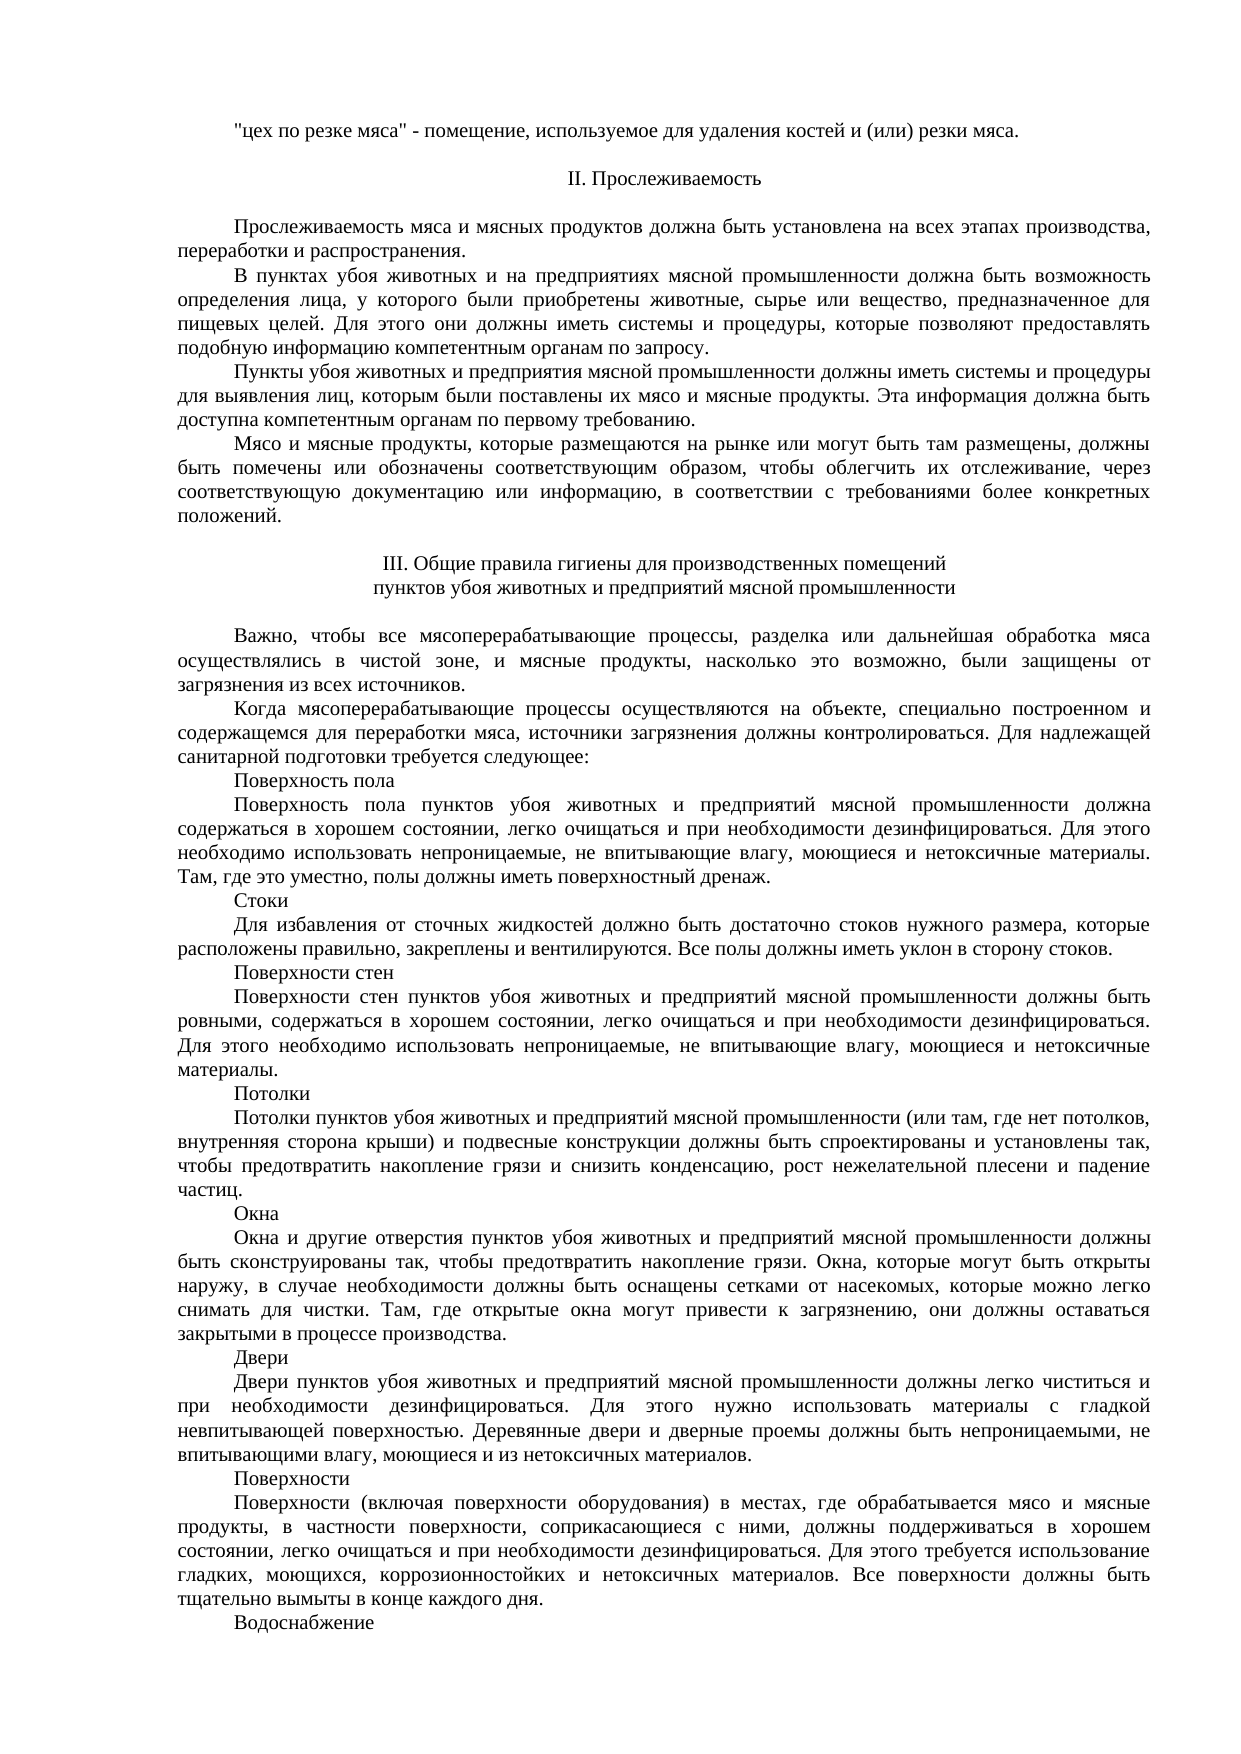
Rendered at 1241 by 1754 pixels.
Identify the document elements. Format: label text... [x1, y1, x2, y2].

text III. Общие правила гигиены для производственных помещений [177, 551, 1152, 575]
text Потолки пунктов убоя животных и предприятий мясной промышленности (или там, где нет потолков, внутренняя сторона крыши) и подвесные конструкции должны быть спроектированы и установлены так, чтобы предотвратить накопление грязи и снизить конденсацию, рост нежелательной плесени и падение частиц. [177, 1105, 1152, 1201]
text Когда мясоперерабатывающие процессы осуществляются на объекте, специально построенном и содержащемся для переработки мяса, источники загрязнения должны контролироваться. Для надлежащей санитарной подготовки требуется следующее: [177, 696, 1152, 768]
text Прослеживаемость мяса и мясных продуктов должна быть установлена на всех этапах производства, переработки и распространения. [177, 214, 1152, 262]
text Потолки [177, 1081, 1152, 1105]
text Мясо и мясные продукты, которые размещаются на рынке или могут быть там размещены, должны быть помечены или обозначены соответствующим образом, чтобы облегчить их отслеживание, через соответствующую документацию или информацию, в соответствии с требованиями более конкретных положений. [177, 431, 1152, 527]
text Поверхность пола пунктов убоя животных и предприятий мясной промышленности должна содержаться в хорошем состоянии, легко очищаться и при необходимости дезинфицироваться. Для этого необходимо использовать непроницаемые, не впитывающие влагу, моющиеся и нетоксичные материалы. Там, где это уместно, полы должны иметь поверхностный дренаж. [177, 792, 1152, 888]
text В пунктах убоя животных и на предприятиях мясной промышленности должна быть возможность определения лица, у которого были приобретены животные, сырье или вещество, предназначенное для пищевых целей. Для этого они должны иметь системы и процедуры, которые позволяют предоставлять подобную информацию компетентным органам по запросу. [177, 262, 1152, 359]
text Пункты убоя животных и предприятия мясной промышленности должны иметь системы и процедуры для выявления лиц, которым были поставлены их мясо и мясные продукты. Эта информация должна быть доступна компетентным органам по первому требованию. [177, 359, 1152, 431]
text Двери [177, 1345, 1152, 1369]
text Окна и другие отверстия пунктов убоя животных и предприятий мясной промышленности должны быть сконструированы так, чтобы предотвратить накопление грязи. Окна, которые могут быть открыты наружу, в случае необходимости должны быть оснащены сетками от насекомых, которые можно легко снимать для чистки. Там, где открытые окна могут привести к загрязнению, они должны оставаться закрытыми в процессе производства. [177, 1225, 1152, 1345]
text "цех по резке мяса" - помещение, используемое для удаления костей и (или) резки мяса. [177, 118, 1152, 142]
text Поверхности [177, 1466, 1152, 1490]
text Для избавления от сточных жидкостей должно быть достаточно стоков нужного размера, которые расположены правильно, закреплены и вентилируются. Все полы должны иметь уклон в сторону стоков. [177, 912, 1152, 960]
text Стоки [177, 888, 1152, 912]
text Водоснабжение [177, 1610, 1152, 1634]
text Окна [177, 1201, 1152, 1225]
text пунктов убоя животных и предприятий мясной промышленности [177, 575, 1152, 599]
text Двери пунктов убоя животных и предприятий мясной промышленности должны легко чиститься и при необходимости дезинфицироваться. Для этого нужно использовать материалы с гладкой невпитывающей поверхностью. Деревянные двери и дверные проемы должны быть непроницаемыми, не впитывающими влагу, моющиеся и из нетоксичных материалов. [177, 1369, 1152, 1466]
text Поверхности стен пунктов убоя животных и предприятий мясной промышленности должны быть ровными, содержаться в хорошем состоянии, легко очищаться и при необходимости дезинфицироваться. Для этого необходимо использовать непроницаемые, не впитывающие влагу, моющиеся и нетоксичные материалы. [177, 984, 1152, 1081]
text Поверхность пола [177, 768, 1152, 792]
text Поверхности стен [177, 960, 1152, 984]
text II. Прослеживаемость [177, 166, 1152, 190]
text Поверхности (включая поверхности оборудования) в местах, где обрабатывается мясо и мясные продукты, в частности поверхности, соприкасающиеся с ними, должны поддерживаться в хорошем состоянии, легко очищаться и при необходимости дезинфицироваться. Для этого требуется использование гладких, моющихся, коррозионностойких и нетоксичных материалов. Все поверхности должны быть тщательно вымыты в конце каждого дня. [177, 1490, 1152, 1610]
text Важно, чтобы все мясоперерабатывающие процессы, разделка или дальнейшая обработка мяса осуществлялись в чистой зоне, и мясные продукты, насколько это возможно, были защищены от загрязнения из всех источников. [177, 623, 1152, 696]
